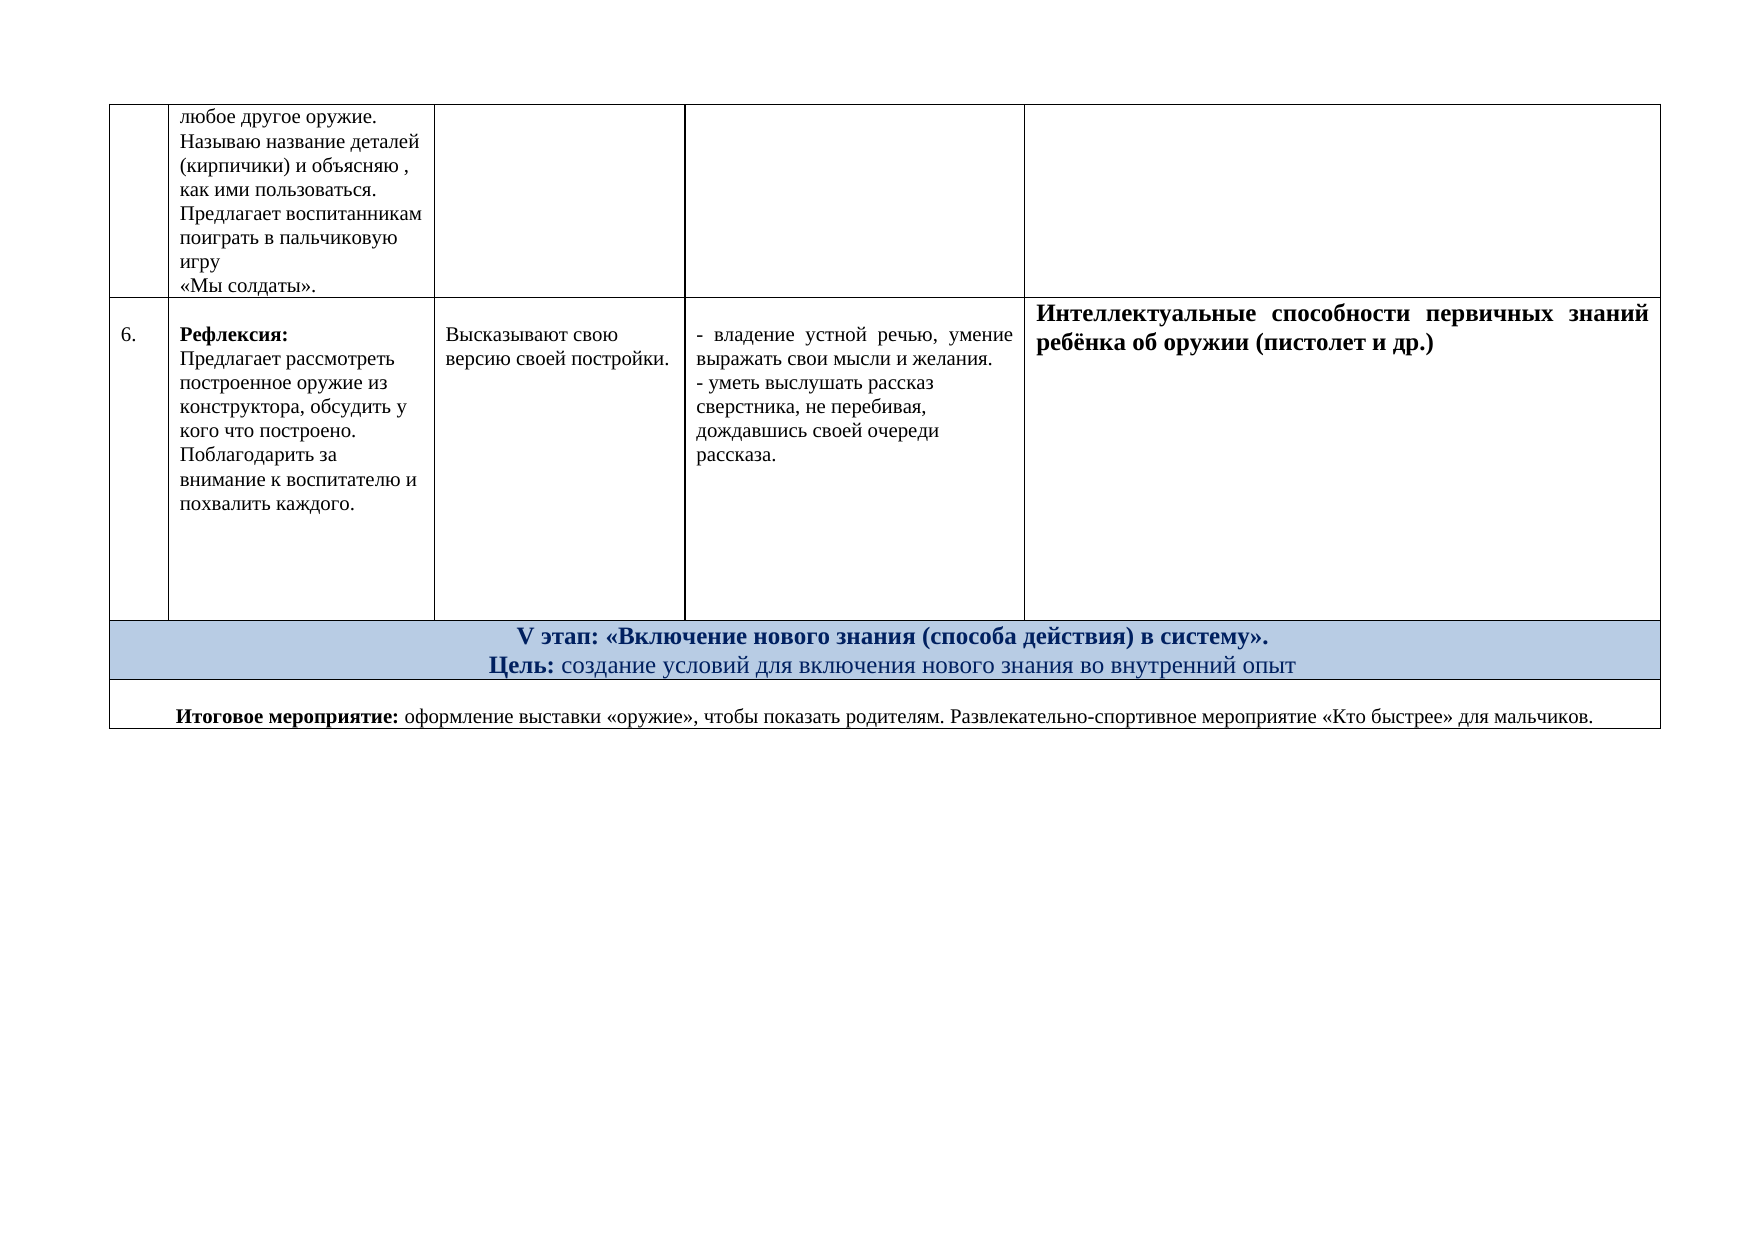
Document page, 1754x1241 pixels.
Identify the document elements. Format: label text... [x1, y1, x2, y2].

table_cell 5 [110, 105, 168, 297]
table_cell V этап: «Включение нового знания (способа действия) в систему». Цель: создание условий для включения нового знания во внутренний опыт [110, 621, 1660, 679]
table_cell - владение устной речью, умение выражать свои мысли и желания. - уметь выслушать рассказ сверстника, не перебивая, дождавшись своей очереди рассказа. [686, 298, 1024, 620]
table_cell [1025, 105, 1660, 297]
table_cell Рефлексия: Предлагает рассмотреть построенное оружие из конструктора, обсудить у кого что построено. Поблагодарить за внимание к воспитателю и похвалить каждого. [169, 298, 434, 620]
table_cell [435, 105, 684, 297]
table_cell Итоговое мероприятие: оформление выставки «оружие», чтобы показать родителям. Развлекательно-спортивное мероприятие «Кто быстрее» для мальчиков. [110, 680, 1660, 728]
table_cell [169, 105, 434, 297]
table_cell 6. [110, 298, 168, 620]
table_cell Интеллектуальные способности первичных знаний ребёнка об оружии (пистолет и др.) [1025, 298, 1660, 620]
table_cell Высказывают свою версию своей постройки. [435, 298, 684, 620]
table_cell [686, 105, 1024, 297]
